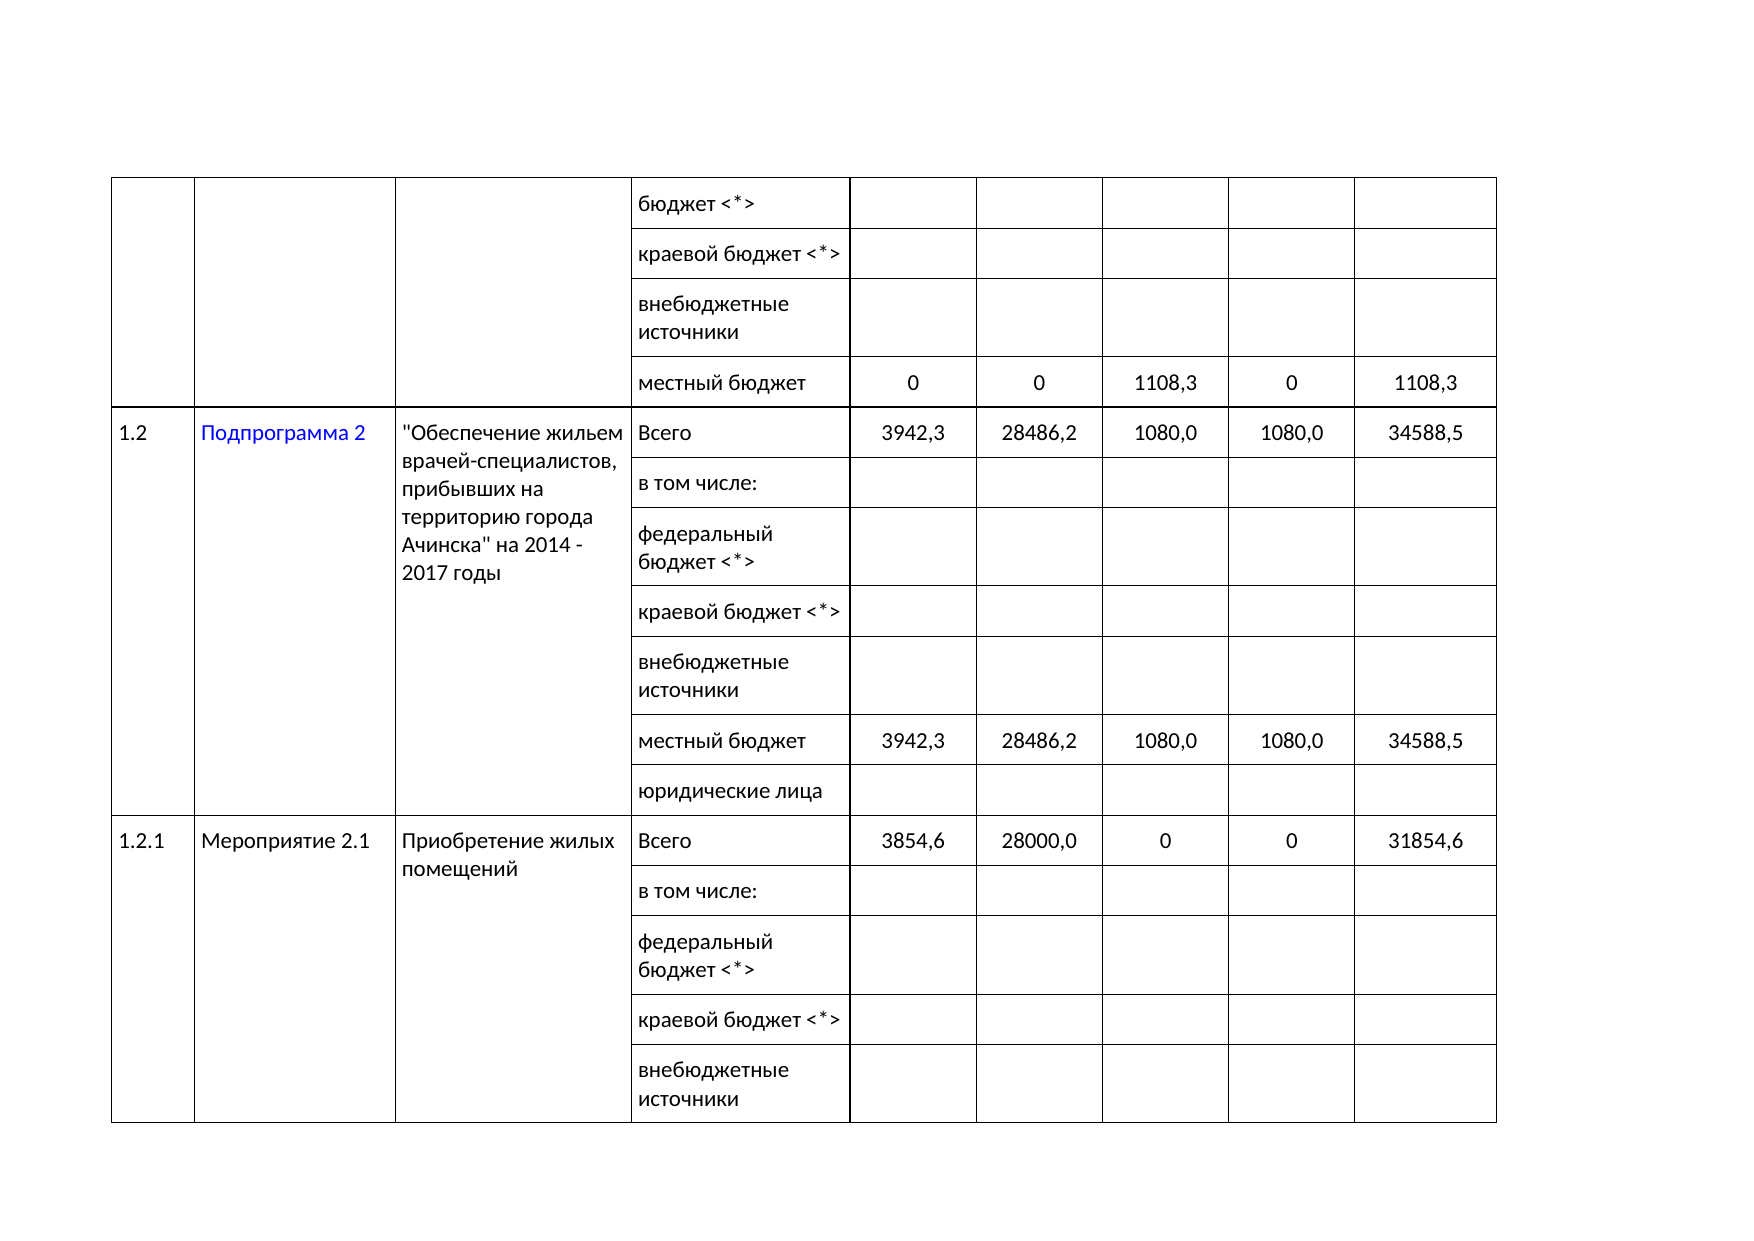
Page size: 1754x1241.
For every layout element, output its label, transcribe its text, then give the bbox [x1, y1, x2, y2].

table_cell [1355, 866, 1496, 915]
table_cell [1355, 1045, 1496, 1122]
table_cell федеральный бюджет <*> [632, 916, 849, 994]
table_cell [851, 1045, 976, 1122]
table_cell [1355, 995, 1496, 1044]
table_cell [851, 637, 976, 714]
table_cell [1355, 765, 1496, 815]
table_cell [1229, 508, 1354, 585]
table_cell [977, 178, 1102, 227]
table_cell [851, 279, 976, 356]
table_cell [1103, 458, 1228, 507]
table_cell [1103, 178, 1228, 227]
table_cell [977, 229, 1102, 278]
table_cell [1103, 1045, 1228, 1122]
table_cell [1229, 866, 1354, 915]
table_cell [1103, 866, 1228, 915]
table_cell [1229, 458, 1354, 507]
table_cell в том числе: [632, 458, 849, 507]
table_cell 1108,3 [1355, 357, 1496, 406]
table_cell [977, 916, 1102, 994]
table_cell [851, 586, 976, 636]
table_cell федеральный бюджет <*> [632, 508, 849, 585]
table_cell [1103, 508, 1228, 585]
table_cell 28000,0 [977, 816, 1102, 865]
table_cell [1229, 1045, 1354, 1122]
table_cell краевой бюджет <*> [632, 995, 849, 1044]
table_cell 1080,0 [1103, 715, 1228, 764]
table_cell [1355, 178, 1496, 227]
table_cell [1103, 637, 1228, 714]
table_cell 1080,0 [1103, 408, 1228, 457]
table_cell [851, 995, 976, 1044]
table_cell [1355, 279, 1496, 356]
table_cell [977, 1045, 1102, 1122]
table_cell 0 [1103, 816, 1228, 865]
table_cell Всего [632, 816, 849, 865]
table_cell [977, 866, 1102, 915]
table_cell 0 [1229, 816, 1354, 865]
table_cell 0 [851, 357, 976, 406]
table_cell [851, 458, 976, 507]
table_cell [977, 279, 1102, 356]
table_cell 34588,5 [1355, 408, 1496, 457]
table_cell Всего [632, 408, 849, 457]
table_cell [851, 916, 976, 994]
table_cell [1229, 586, 1354, 636]
table_cell краевой бюджет <*> [632, 229, 849, 278]
table_cell [1229, 637, 1354, 714]
table_cell [851, 178, 976, 227]
table_cell [977, 586, 1102, 636]
table_cell [1103, 279, 1228, 356]
table_cell 0 [977, 357, 1102, 406]
table_cell местный бюджет [632, 715, 849, 764]
table_cell [977, 995, 1102, 1044]
table_cell [977, 458, 1102, 507]
table_cell Подпрограмма 2 [195, 408, 395, 815]
table_cell 3854,6 [851, 816, 976, 865]
table_cell 1.2.1 [112, 816, 194, 1122]
table_cell местный бюджет [632, 357, 849, 406]
table_cell [1103, 916, 1228, 994]
table_cell [1229, 995, 1354, 1044]
table_cell [1229, 916, 1354, 994]
table_cell в том числе: [632, 866, 849, 915]
table_cell краевой бюджет <*> [632, 586, 849, 636]
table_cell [632, 178, 849, 227]
table_cell 1080,0 [1229, 715, 1354, 764]
table_cell 1080,0 [1229, 408, 1354, 457]
table_cell 1108,3 [1103, 357, 1228, 406]
table_cell [851, 508, 976, 585]
table_cell [1103, 229, 1228, 278]
table_cell 0 [1229, 357, 1354, 406]
table_cell юридические лица [632, 765, 849, 815]
table_cell [851, 866, 976, 915]
table_cell внебюджетные источники [632, 1045, 849, 1122]
table_cell 34588,5 [1355, 715, 1496, 764]
table_cell [1355, 637, 1496, 714]
table_cell Мероприятие 2.1 [195, 816, 395, 1122]
table_cell [1229, 279, 1354, 356]
table_cell 3942,3 [851, 715, 976, 764]
table_cell [1355, 586, 1496, 636]
table_cell [851, 765, 976, 815]
table_cell [1229, 765, 1354, 815]
table_cell [977, 508, 1102, 585]
table_cell 3942,3 [851, 408, 976, 457]
table_cell [1355, 508, 1496, 585]
table_cell внебюджетные источники [632, 637, 849, 714]
table_cell [977, 765, 1102, 815]
table_cell "Обеспечение жильем врачей-специалистов, прибывших на территорию города Ачинска" на 2014 - 2017 годы [396, 408, 631, 815]
table_cell [977, 637, 1102, 714]
table_cell [1103, 995, 1228, 1044]
table_cell [1355, 458, 1496, 507]
table_cell [1103, 586, 1228, 636]
table_cell 28486,2 [977, 715, 1102, 764]
table_cell 31854,6 [1355, 816, 1496, 865]
table_cell [851, 229, 976, 278]
table_cell [1103, 765, 1228, 815]
table_cell [1229, 178, 1354, 227]
table_cell Приобретение жилых помещений [396, 816, 631, 1122]
table_cell [1355, 229, 1496, 278]
table_cell внебюджетные источники [632, 279, 849, 356]
table_cell [1355, 916, 1496, 994]
table_cell 1.2 [112, 408, 194, 815]
table_cell [1229, 229, 1354, 278]
table_cell 28486,2 [977, 408, 1102, 457]
